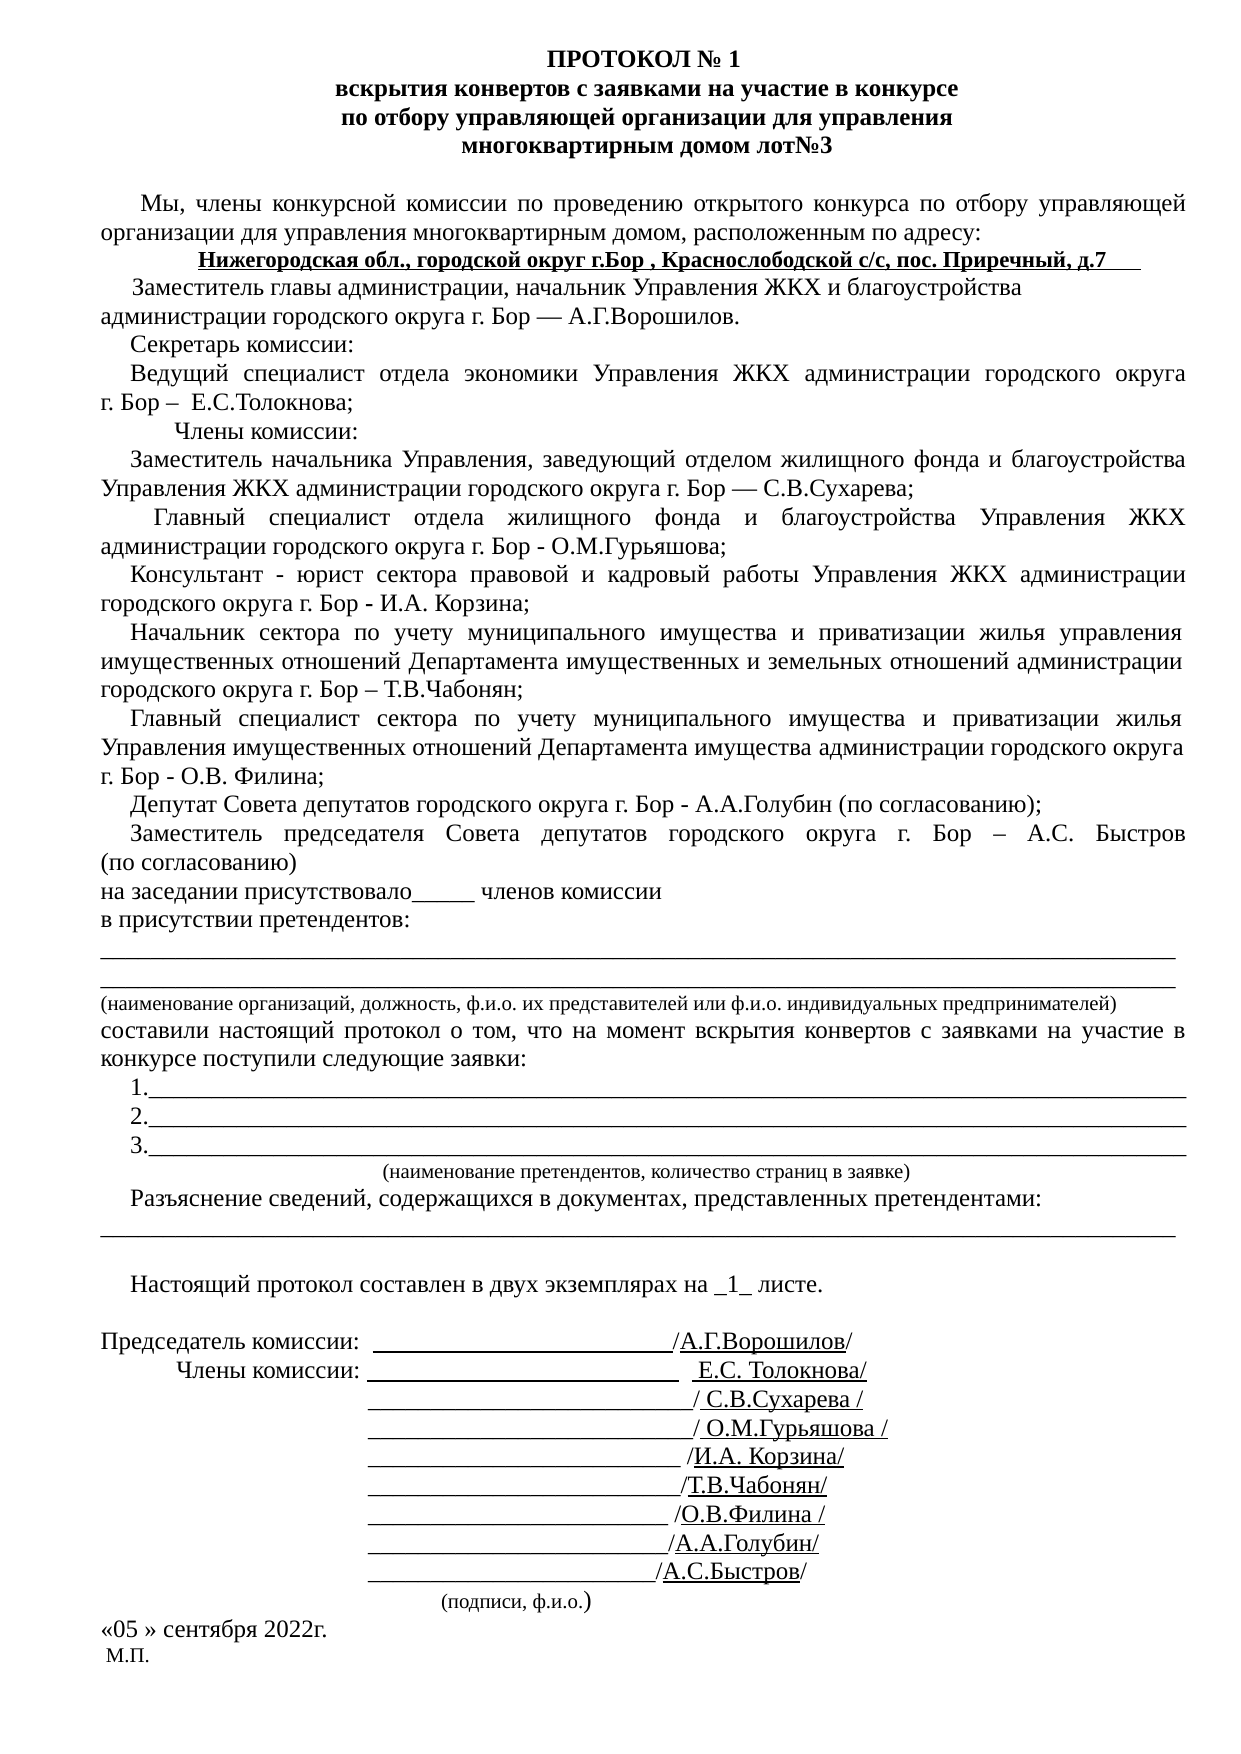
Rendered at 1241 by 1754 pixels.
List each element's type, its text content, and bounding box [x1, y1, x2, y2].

text (подписи, ф.и.о.) [100, 1585, 1187, 1614]
text Главный специалист сектора по учету муниципального имущества и приватизации жилья Управления имущественных отношений Департамента имущества администрации городского округа г. Бор - О.В. Филина; [100, 703, 1183, 789]
text 1.___________________________________________________________________________________ [100, 1072, 1187, 1101]
text Разъяснение сведений, содержащихся в документах, представленных претендентами: [100, 1183, 1187, 1211]
text __________________________/ С.В.Сухарева / [100, 1384, 1187, 1413]
text 3.___________________________________________________________________________________ [100, 1130, 1187, 1158]
text Секретарь комиссии: [100, 329, 1187, 358]
text Мы, члены конкурсной комиссии по проведению открытого конкурса по отбору управляющей организации для управления многоквартирным домом, расположенным по адресу: [100, 188, 1187, 246]
text «05 » сентября 2022г. [100, 1614, 1187, 1643]
text ПРОТОКОЛ № 1 [100, 44, 1187, 73]
text Члены комиссии: Е.С. Толокнова/ [100, 1355, 1187, 1384]
text 2.___________________________________________________________________________________ [100, 1101, 1187, 1130]
text Настоящий протокол составлен в двух экземплярах на _1_ листе. [100, 1269, 1187, 1298]
text ______________________________________________________________________________________ [100, 933, 1187, 962]
text Депутат Совета депутатов городского округа г. Бор - А.А.Голубин (по согласованию); [100, 789, 1183, 818]
text составили настоящий протокол о том, что на момент вскрытия конвертов с заявками на участие в конкурсе поступили следующие заявки: [100, 1015, 1187, 1072]
text Заместитель начальника Управления, заведующий отделом жилищного фонда и благоустройства Управления ЖКХ администрации городского округа г. Бор — С.В.Сухарева; [100, 444, 1187, 502]
text ________________________/А.А.Голубин/ [100, 1528, 1187, 1556]
text Заместитель главы администрации, начальник Управления ЖКХ и благоустройства администрации городского округа г. Бор — А.Г.Ворошилов. [100, 272, 1187, 329]
text (наименование организаций, должность, ф.и.о. их представителей или ф.и.о. индивидуальных предпринимателей) [100, 991, 1187, 1015]
text _________________________/Т.В.Чабонян/ [100, 1470, 1187, 1499]
text Главный специалист отдела жилищного фонда и благоустройства Управления ЖКХ администрации городского округа г. Бор - О.М.Гурьяшова; [100, 502, 1187, 559]
text __________________________/ О.М.Гурьяшова / [100, 1413, 1187, 1441]
text Члены комиссии: [100, 416, 1187, 444]
text Нижегородская обл., городской округ г.Бор , Краснослободской с/с, пос. Приречный, д.7 [100, 246, 1187, 272]
text в присутствии претендентов: [100, 904, 1187, 933]
text на заседании присутствовало_____ членов комиссии [100, 876, 1187, 904]
text по отбору управляющей организации для управления [100, 102, 1187, 131]
text Председатель комиссии: /А.Г.Ворошилов/ [100, 1326, 1187, 1355]
text ______________________________________________________________________________________ [100, 1211, 1187, 1240]
text Начальник сектора по учету муниципального имущества и приватизации жилья управления имущественных отношений Департамента имущественных и земельных отношений администрации городского округа г. Бор – Т.В.Чабонян; [100, 617, 1183, 703]
text _________________________ /И.А. Корзина/ [100, 1441, 1187, 1470]
text ________________________ /О.В.Филина / [100, 1499, 1187, 1528]
text _______________________/А.С.Быстров/ [100, 1556, 1187, 1585]
text ______________________________________________________________________________________ [100, 962, 1187, 991]
text вскрытия конвертов с заявками на участие в конкурсе [100, 73, 1187, 102]
text М.П. [100, 1643, 1187, 1667]
text Ведущий специалист отдела экономики Управления ЖКХ администрации городского округа г. Бор – Е.С.Толокнова; [100, 358, 1187, 416]
text Консультант - юрист сектора правовой и кадровый работы Управления ЖКХ администрации городского округа г. Бор - И.А. Корзина; [100, 559, 1187, 617]
text Заместитель председателя Совета депутатов городского округа г. Бор – А.С. Быстров (по согласованию) [100, 818, 1187, 876]
text (наименование претендентов, количество страниц в заявке) [100, 1158, 1187, 1183]
text многоквартирным домом лот№3 [100, 131, 1187, 159]
